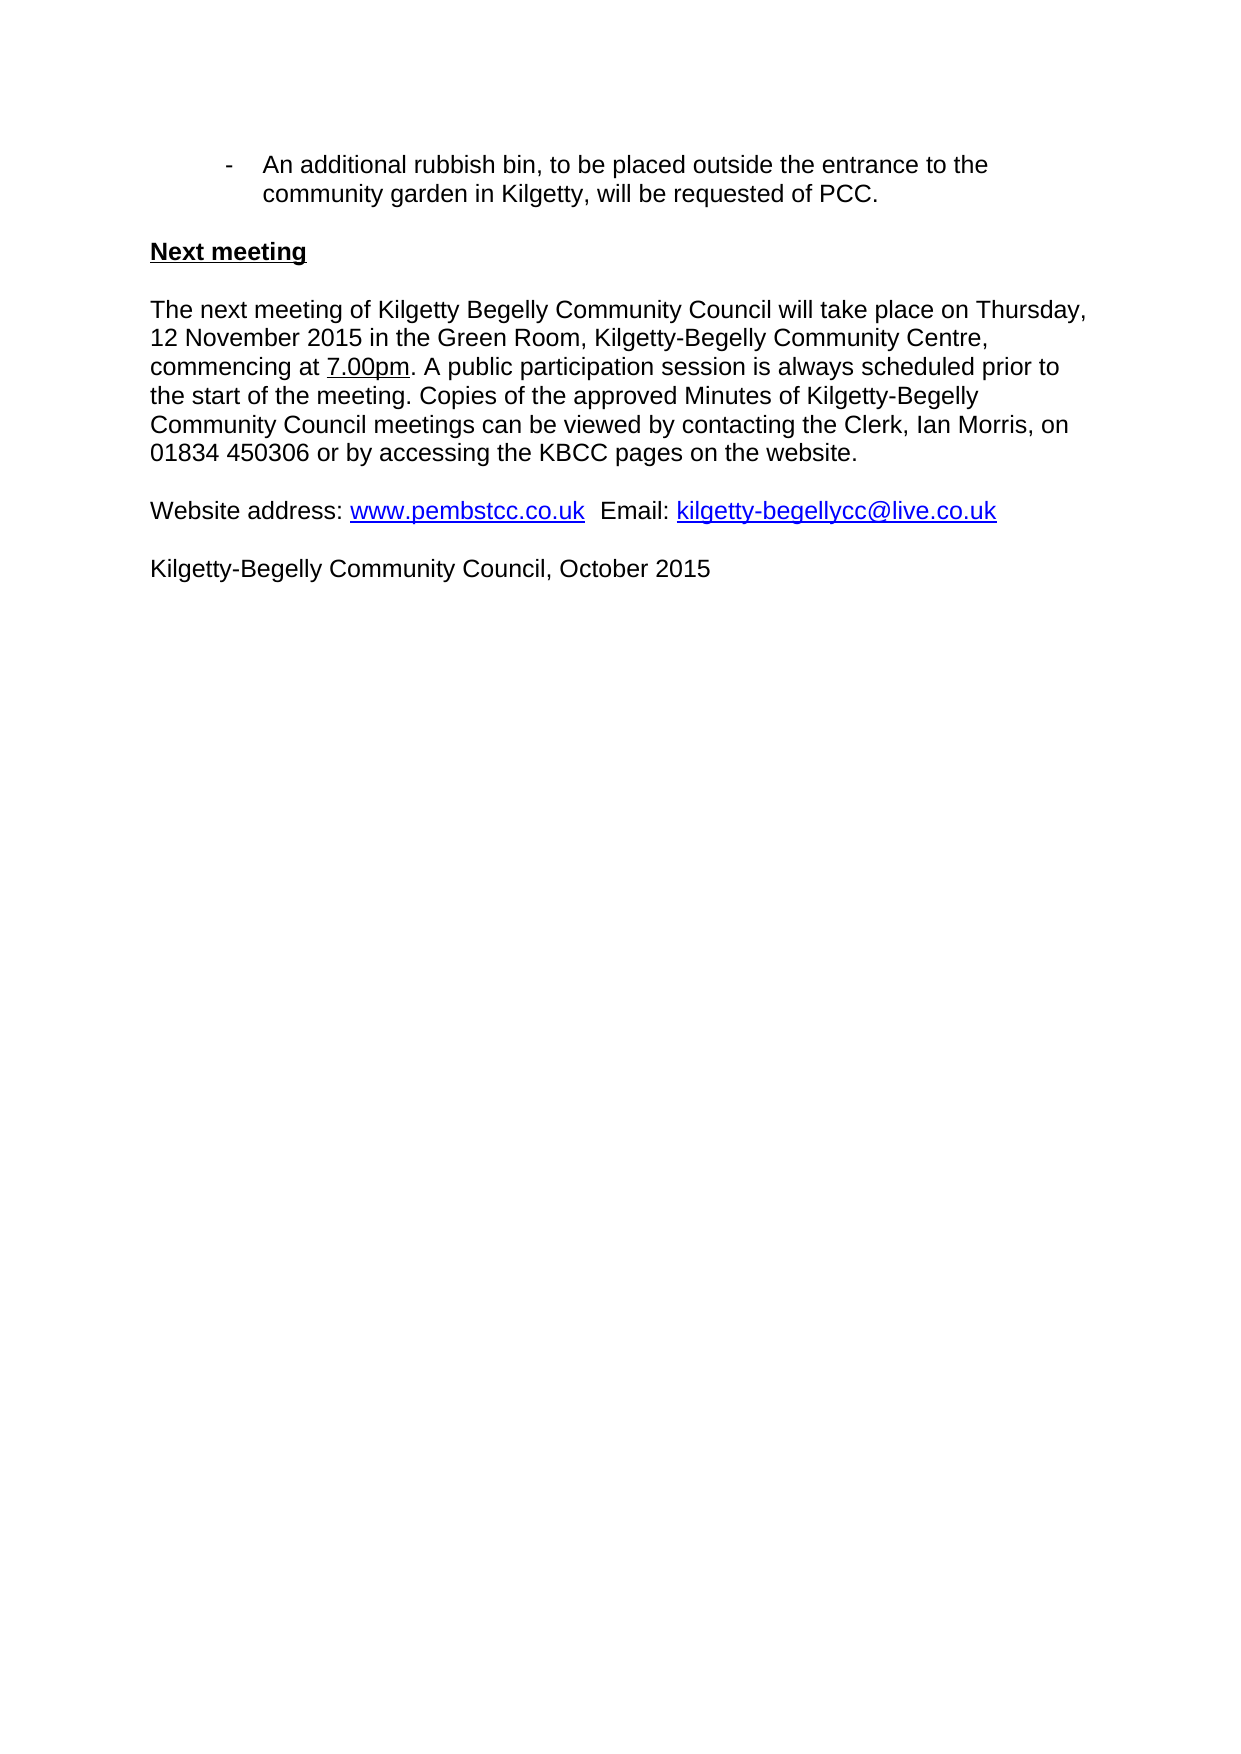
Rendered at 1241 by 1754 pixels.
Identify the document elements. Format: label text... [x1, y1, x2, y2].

list An additional rubbish bin, to be placed outside the entrance to the community garden in Kilgetty, will be requested of PCC. [225, 150, 1090, 207]
text Next meeting [150, 237, 1090, 265]
text The next meeting of Kilgetty Begelly Community Council will take place on Thursday, 12 November 2015 in the Green Room, Kilgetty-Begelly Community Centre, commencing at 7.00pm. A public participation session is always scheduled prior to the start of the meeting. Copies of the approved Minutes of Kilgetty-Begelly Community Council meetings can be viewed by contacting the Clerk, Ian Morris, on 01834 450306 or by accessing the KBCC pages on the website. [150, 294, 1090, 467]
text Website address: www.pembstcc.co.uk Email: kilgetty-begellycc@live.co.uk [150, 496, 1090, 525]
text Kilgetty-Begelly Community Council, October 2015 [150, 554, 1090, 583]
